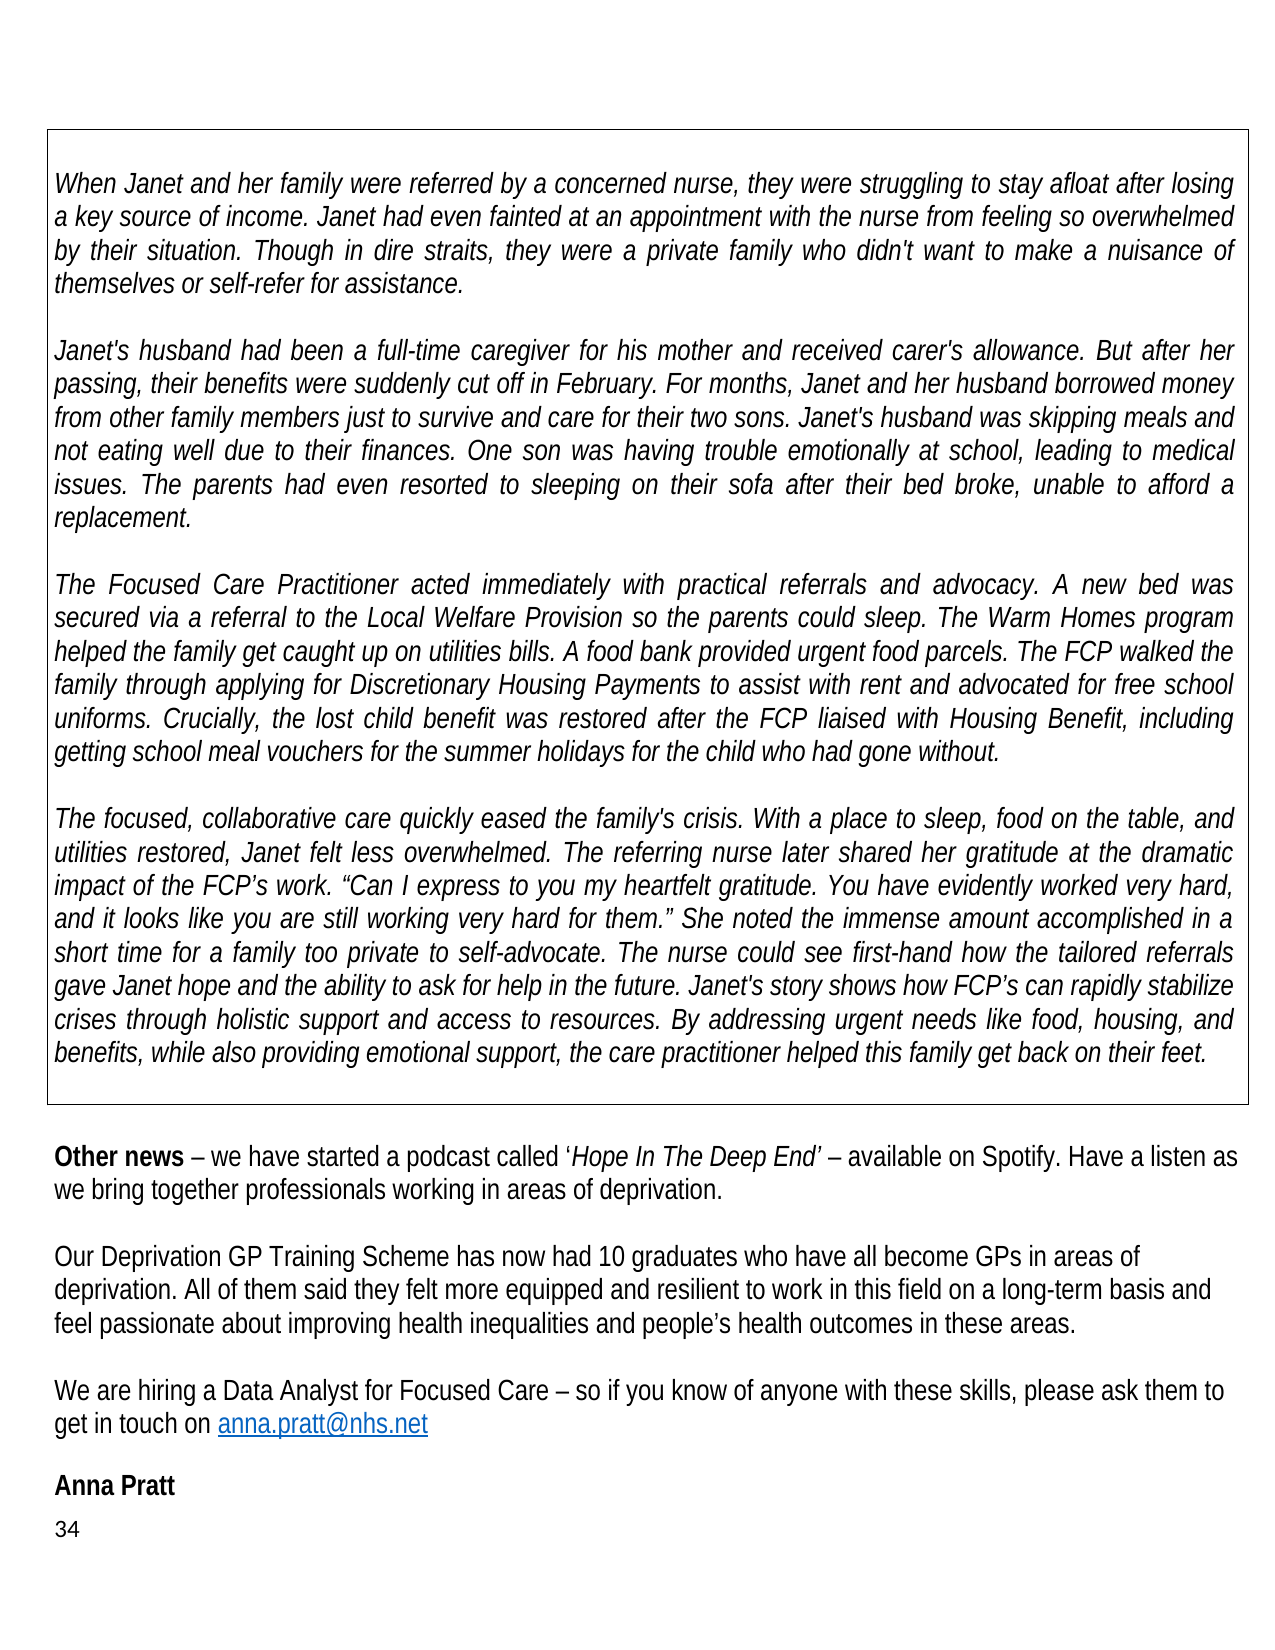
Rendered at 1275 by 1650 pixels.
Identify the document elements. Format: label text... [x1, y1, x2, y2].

text We are hiring a Data Analyst for Focused Care – so if you know of anyone with these skills, please ask them to get in touch on anna.pratt@nhs.net [54, 1373, 1239, 1440]
text Janet's husband had been a full-time caregiver for his mother and received carer's allowance. But after her passing, their benefits were suddenly cut off in February. For months, Janet and her husband borrowed money from other family members just to survive and care for their two sons. Janet's husband was skipping meals and not eating well due to their finances. One son was having trouble emotionally at school, leading to medical issues. The parents had even resorted to sleeping on their sofa after their bed broke, unable to afford a replacement. [54, 333, 1239, 534]
text When Janet and her family were referred by a concerned nurse, they were struggling to stay afloat after losing a key source of income. Janet had even fainted at an appointment with the nurse from feeling so overwhelmed by their situation. Though in dire straits, they were a private family who didn't want to make a nuisance of themselves or self-refer for assistance. [54, 166, 1239, 300]
text Other news – we have started a podcast called ‘Hope In The Deep End’ – available on Spotify. Have a listen as we bring together professionals working in areas of deprivation. [54, 1139, 1239, 1206]
text Our Deprivation GP Training Scheme has now had 10 graduates who have all become GPs in areas of deprivation. All of them said they felt more equipped and resilient to work in this field on a long-term basis and feel passionate about improving health inequalities and people’s health outcomes in these areas. [54, 1239, 1239, 1339]
text The focused, collaborative care quickly eased the family's crisis. With a place to sleep, food on the table, and utilities restored, Janet felt less overwhelmed. The referring nurse later shared her gratitude at the dramatic impact of the FCP’s work. “Can I express to you my heartfelt gratitude. You have evidently worked very hard, and it looks like you are still working very hard for them.” She noted the immense amount accomplished in a short time for a family too private to self-advocate. The nurse could see first-hand how the tailored referrals gave Janet hope and the ability to ask for help in the future. Janet's story shows how FCP’s can rapidly stabilize crises through holistic support and access to resources. By addressing urgent needs like food, housing, and benefits, while also providing emotional support, the care practitioner helped this family get back on their feet. [54, 801, 1239, 1069]
text Anna Pratt [54, 1468, 1239, 1502]
text The Focused Care Practitioner acted immediately with practical referrals and advocacy. A new bed was secured via a referral to the Local Welfare Provision so the parents could sleep. The Warm Homes program helped the family get caught up on utilities bills. A food bank provided urgent food parcels. The FCP walked the family through applying for Discretionary Housing Payments to assist with rent and advocated for free school uniforms. Crucially, the lost child benefit was restored after the FCP liaised with Housing Benefit, including getting school meal vouchers for the summer holidays for the child who had gone without. [54, 567, 1239, 768]
